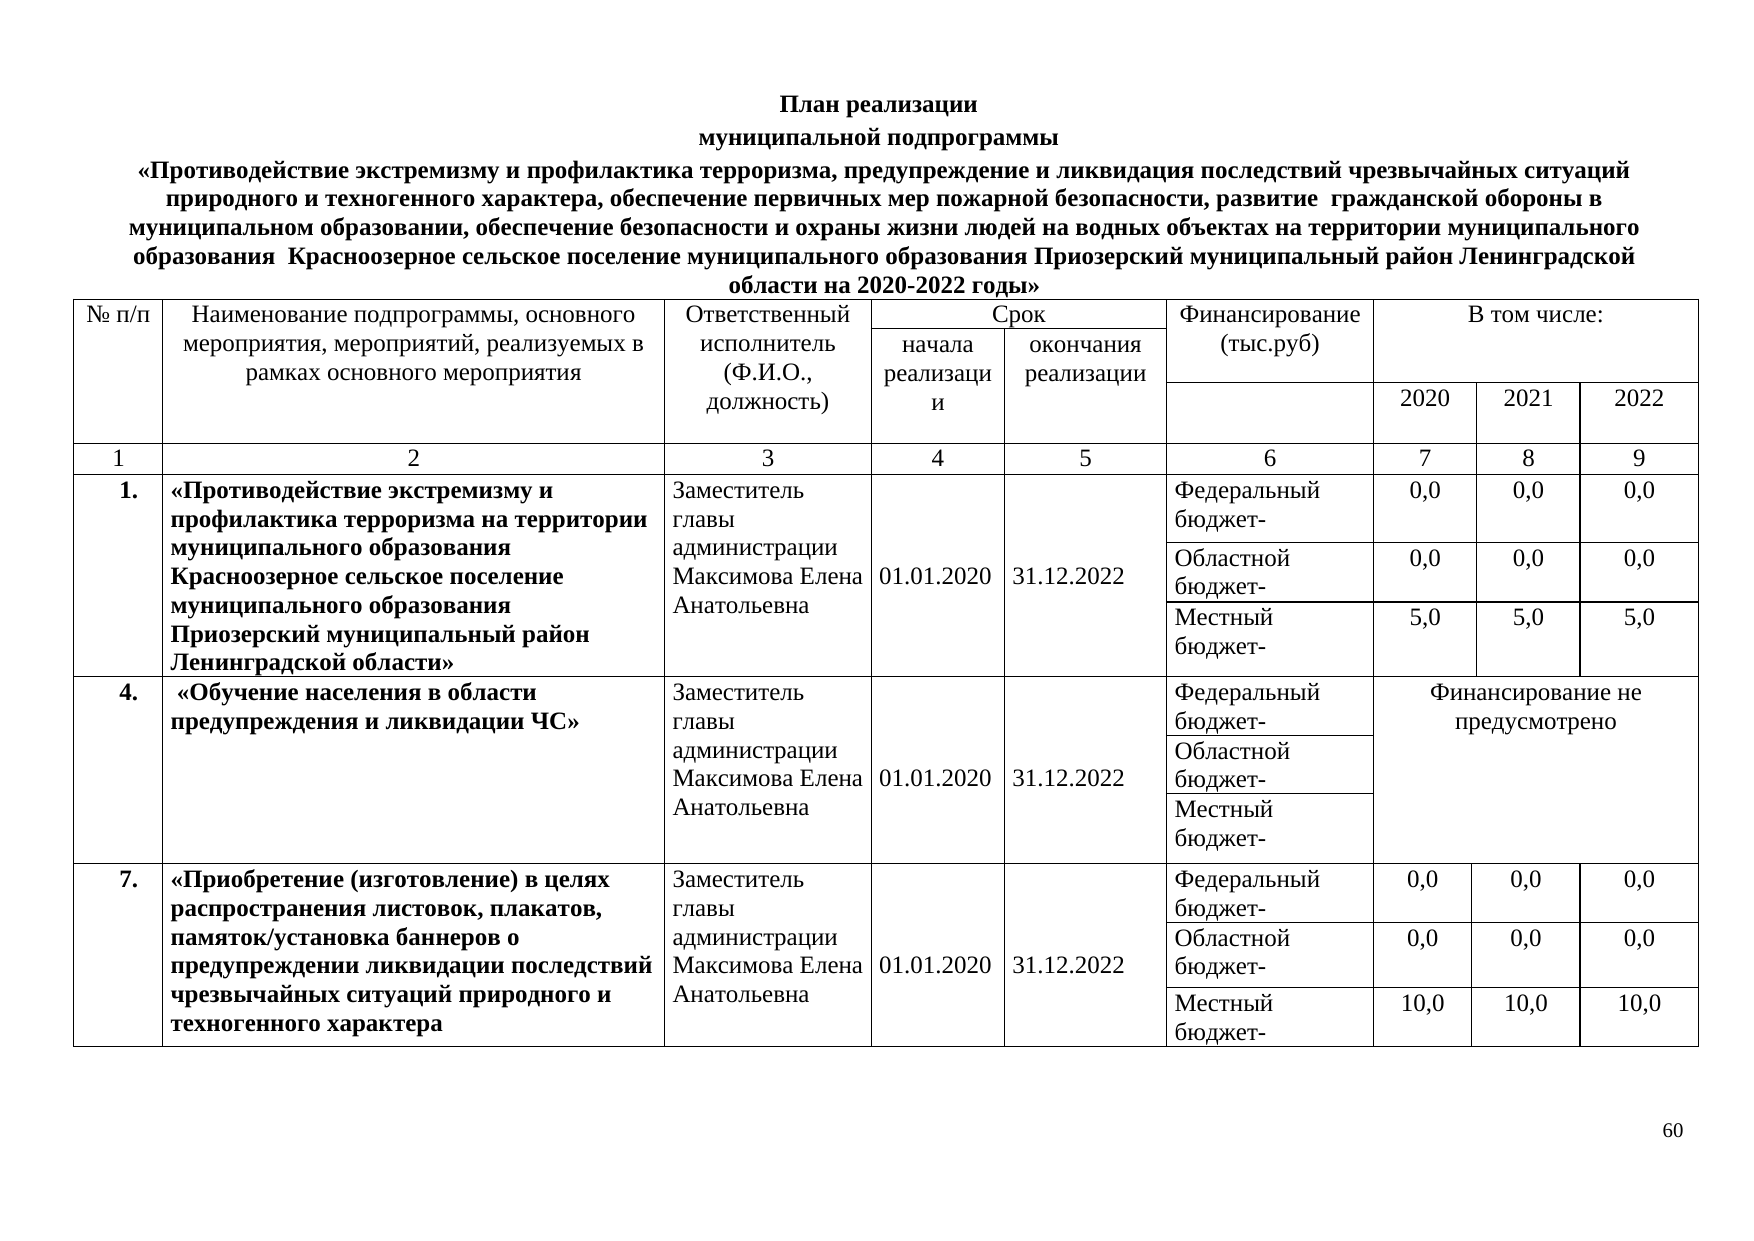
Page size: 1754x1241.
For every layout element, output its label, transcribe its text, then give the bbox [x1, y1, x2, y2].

table_header Ответственный исполнитель (Ф.И.О., должность) [665, 300, 871, 442]
table_cell 0,0 [1477, 475, 1579, 542]
table_cell 01.01.2020 [872, 864, 1004, 1046]
table_cell 0,0 [1581, 475, 1698, 542]
table_cell 4 [872, 444, 1004, 474]
text муниципальной подпрограммы [74, 122, 1683, 150]
table_cell 0,0 [1472, 864, 1579, 922]
table_cell Областной бюджет- [1167, 543, 1373, 601]
table_cell [1167, 383, 1373, 442]
table_cell 31.12.2022 [1005, 677, 1166, 863]
table_cell 2022 [1581, 383, 1698, 442]
table_cell 0,0 [1581, 923, 1698, 987]
table_header № п/п [74, 300, 162, 442]
table_cell [74, 475, 162, 676]
table_header Финансирование (тыс.руб) [1167, 300, 1373, 382]
table_cell 0,0 [1374, 475, 1476, 542]
table_cell Областной бюджет- [1167, 736, 1373, 793]
table_cell 0,0 [1581, 864, 1698, 922]
table_cell Федеральный бюджет- [1167, 677, 1373, 735]
table_cell 2021 [1477, 383, 1579, 442]
table_cell 0,0 [1374, 923, 1471, 987]
text План реализации [74, 89, 1683, 117]
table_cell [665, 864, 871, 1046]
table_cell 31.12.2022 [1005, 475, 1166, 676]
table_cell [74, 864, 162, 1046]
table_cell 3 [665, 444, 871, 474]
table_cell Местный бюджет- [1167, 603, 1373, 676]
table_cell Местный бюджет- [1167, 794, 1373, 863]
table_cell 5,0 [1581, 603, 1698, 676]
table_cell 0,0 [1581, 543, 1698, 601]
table_cell 10,0 [1581, 988, 1698, 1046]
table_cell «Приобретение (изготовление) в целях распространения листовок, плакатов, памяток/установка баннеров о предупреждении ликвидации последствий чрезвычайных ситуаций природного и техногенного характера [163, 864, 664, 1046]
table_cell Заместитель главы администрации Максимова Елена Анатольевна [665, 475, 871, 676]
table_cell Федеральный бюджет- [1167, 864, 1373, 922]
table_cell 01.01.2020 [872, 475, 1004, 676]
table_cell 6 [1167, 444, 1373, 474]
table_header В том числе: [1374, 300, 1698, 382]
table_cell «Обучение населения в области предупреждения и ликвидации ЧС» [163, 677, 664, 863]
table_cell «Противодействие экстремизму и профилактика терроризма на территории муниципального образования Красноозерное сельское поселение муниципального образования Приозерский муниципальный район Ленинградской области» [163, 475, 664, 676]
table_cell 0,0 [1374, 864, 1471, 922]
table_cell 0,0 [1472, 923, 1579, 987]
table_cell 10,0 [1472, 988, 1579, 1046]
table_cell [74, 677, 162, 863]
table_cell 31.12.2022 [1005, 864, 1166, 1046]
table_cell 5 [1005, 444, 1166, 474]
table_cell 2020 [1374, 383, 1476, 442]
table_cell 9 [1581, 444, 1698, 474]
table_cell Финансирование не предусмотрено [1374, 677, 1698, 863]
table_cell 5,0 [1374, 603, 1476, 676]
table_cell Местный бюджет- [1167, 988, 1373, 1046]
table_cell 5,0 [1477, 603, 1579, 676]
table_cell начала реализации [872, 329, 1004, 442]
table_cell 0,0 [1477, 543, 1579, 601]
table_cell 7 [1374, 444, 1476, 474]
table_cell 01.01.2020 [872, 677, 1004, 863]
text «Противодействие экстремизму и профилактика терроризма, предупреждение и ликвидация последствий чрезвычайных ситуаций природного и техногенного характера, обеспечение первичных мер пожарной безопасности, развитие гражданской обороны в муниципальном образовании, обеспечение безопасности и охраны жизни людей на водных объектах на территории муниципального образования Красноозерное сельское поселение муниципального образования Приозерский муниципальный район Ленинградской области на 2020-2022 годы» [89, 155, 1680, 298]
table_header Срок [872, 300, 1166, 328]
table_cell 1 [74, 444, 162, 474]
table_cell 0,0 [1374, 543, 1476, 601]
table_header Наименование подпрограммы, основного мероприятия, мероприятий, реализуемых в рамках основного мероприятия [163, 300, 664, 442]
table_cell Федеральный бюджет- [1167, 475, 1373, 542]
table_cell Областной бюджет- [1167, 923, 1373, 987]
table_cell 2 [163, 444, 664, 474]
table_cell окончания реализации [1005, 329, 1166, 442]
table_cell Заместитель главы администрации Максимова Елена Анатольевна [665, 677, 871, 863]
table_cell 10,0 [1374, 988, 1471, 1046]
table_cell 8 [1477, 444, 1579, 474]
